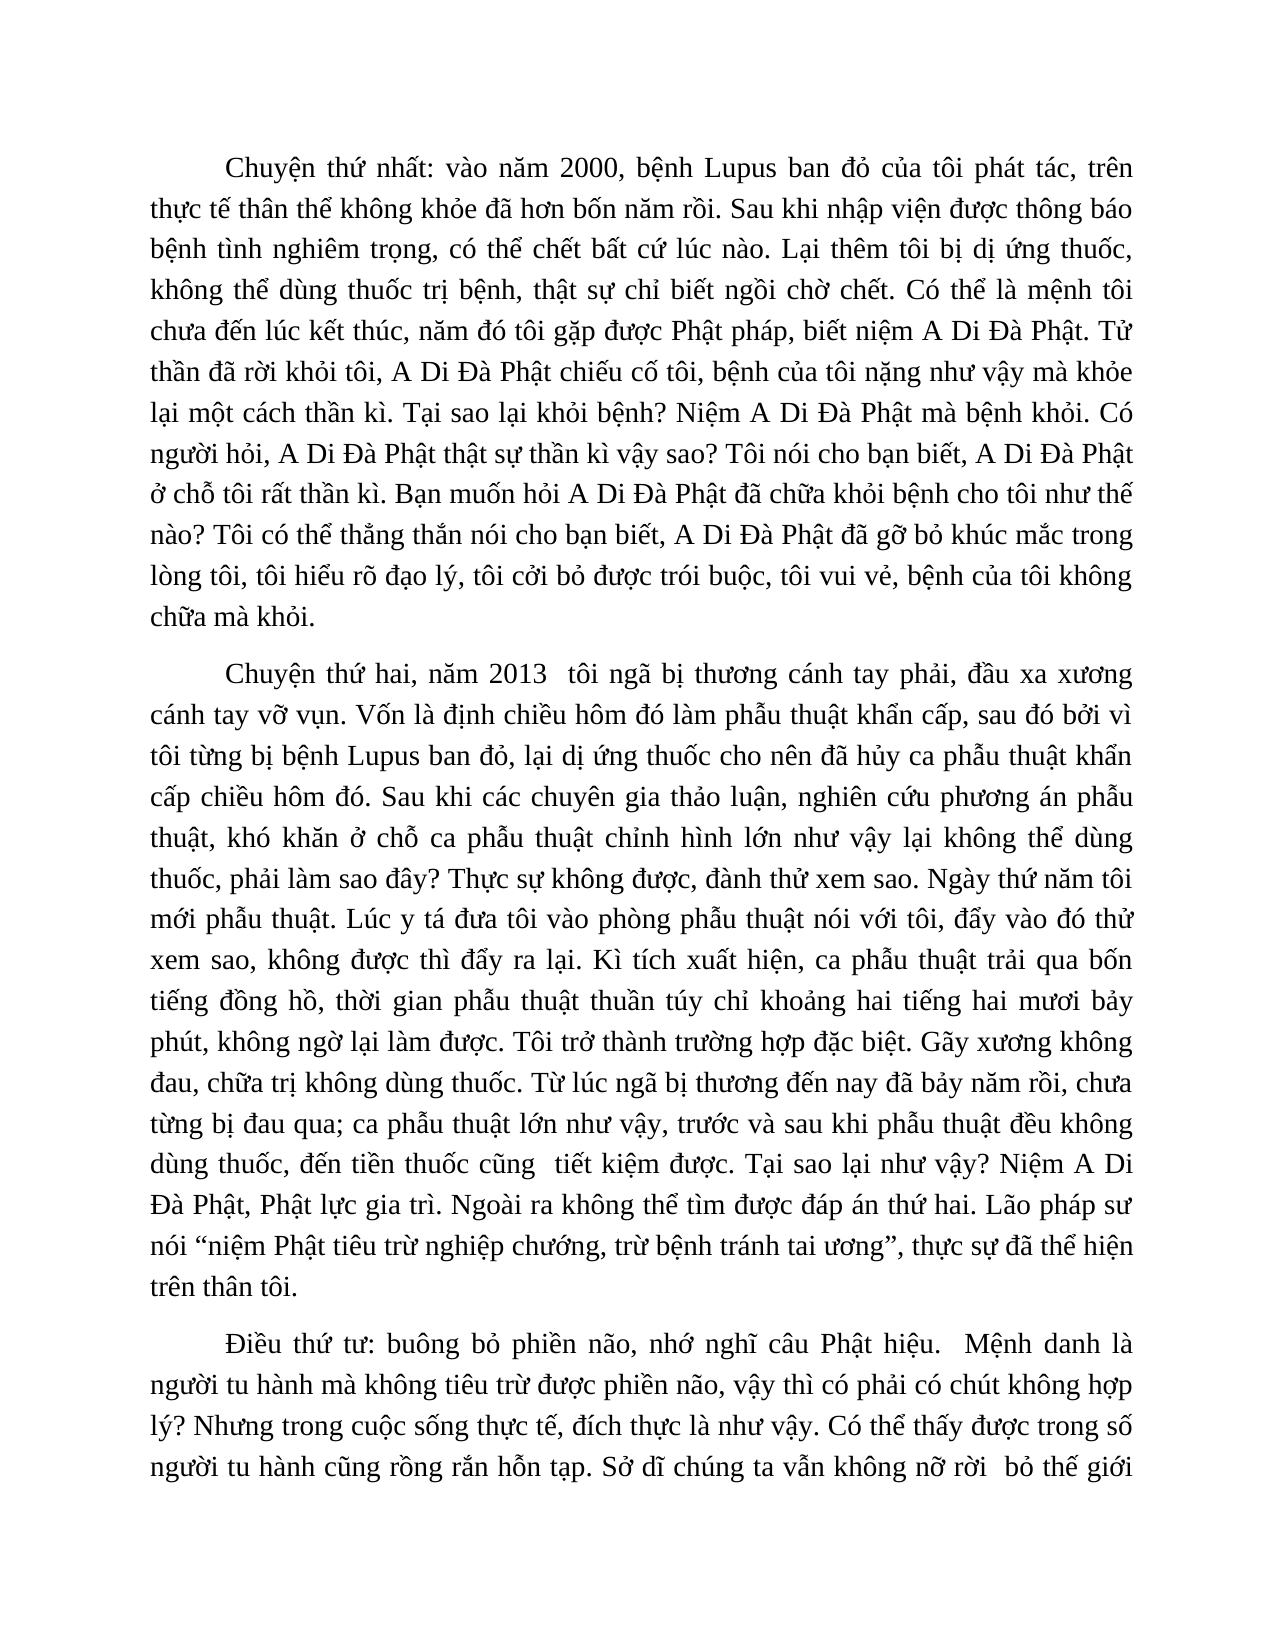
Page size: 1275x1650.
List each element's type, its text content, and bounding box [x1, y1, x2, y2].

text Chuyện thứ nhất: vào năm 2000, bệnh Lupus ban đỏ của tôi phát tác, trên thực tế thân thể không khỏe đã hơn bốn năm rồi. Sau khi nhập viện được thông báo bệnh tình nghiêm trọng, có thể chết bất cứ lúc nào. Lại thêm tôi bị dị ứng thuốc, không thể dùng thuốc trị bệnh, thật sự chỉ biết ngồi chờ chết. Có thể là mệnh tôi chưa đến lúc kết thúc, năm đó tôi gặp được Phật pháp, biết niệm A Di Đà Phật. Tử thần đã rời khỏi tôi, A Di Đà Phật chiếu cố tôi, bệnh của tôi nặng như vậy mà khỏe lại một cách thần kì. Tại sao lại khỏi bệnh? Niệm A Di Đà Phật mà bệnh khỏi. Có người hỏi, A Di Đà Phật thật sự thần kì vậy sao? Tôi nói cho bạn biết, A Di Đà Phật ở chỗ tôi rất thần kì. Bạn muốn hỏi A Di Đà Phật đã chữa khỏi bệnh cho tôi như thế nào? Tôi có thể thẳng thắn nói cho bạn biết, A Di Đà Phật đã gỡ bỏ khúc mắc trong lòng tôi, tôi hiểu rõ đạo lý, tôi cởi bỏ được trói buộc, tôi vui vẻ, bệnh của tôi không chữa mà khỏi. [150, 150, 1134, 633]
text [150, 1327, 1134, 1483]
text Chuyện thứ hai, năm 2013 tôi ngã bị thương cánh tay phải, đầu xa xương cánh tay vỡ vụn. Vốn là định chiều hôm đó làm phẫu thuật khẩn cấp, sau đó bởi vì tôi từng bị bệnh Lupus ban đỏ, lại dị ứng thuốc cho nên đã hủy ca phẫu thuật khẩn cấp chiều hôm đó. Sau khi các chuyên gia thảo luận, nghiên cứu phương án phẫu thuật, khó khăn ở chỗ ca phẫu thuật chỉnh hình lớn như vậy lại không thể dùng thuốc, phải làm sao đây? Thực sự không được, đành thử xem sao. Ngày thứ năm tôi mới phẫu thuật. Lúc y tá đưa tôi vào phòng phẫu thuật nói với tôi, đẩy vào đó thử xem sao, không được thì đẩy ra lại. Kì tích xuất hiện, ca phẫu thuật trải qua bốn tiếng đồng hồ, thời gian phẫu thuật thuần túy chỉ khoảng hai tiếng hai mươi bảy phút, không ngờ lại làm được. Tôi trở thành trường hợp đặc biệt. Gãy xương không đau, chữa trị không dùng thuốc. Từ lúc ngã bị thương đến nay đã bảy năm rồi, chưa từng bị đau qua; ca phẫu thuật lớn như vậy, trước và sau khi phẫu thuật đều không dùng thuốc, đến tiền thuốc cũng tiết kiệm được. Tại sao lại như vậy? Niệm A Di Đà Phật, Phật lực gia trì. Ngoài ra không thể tìm được đáp án thứ hai. Lão pháp sư nói “niệm Phật tiêu trừ nghiệp chướng, trừ bệnh tránh tai ương”, thực sự đã thể hiện trên thân tôi. [150, 657, 1134, 1303]
